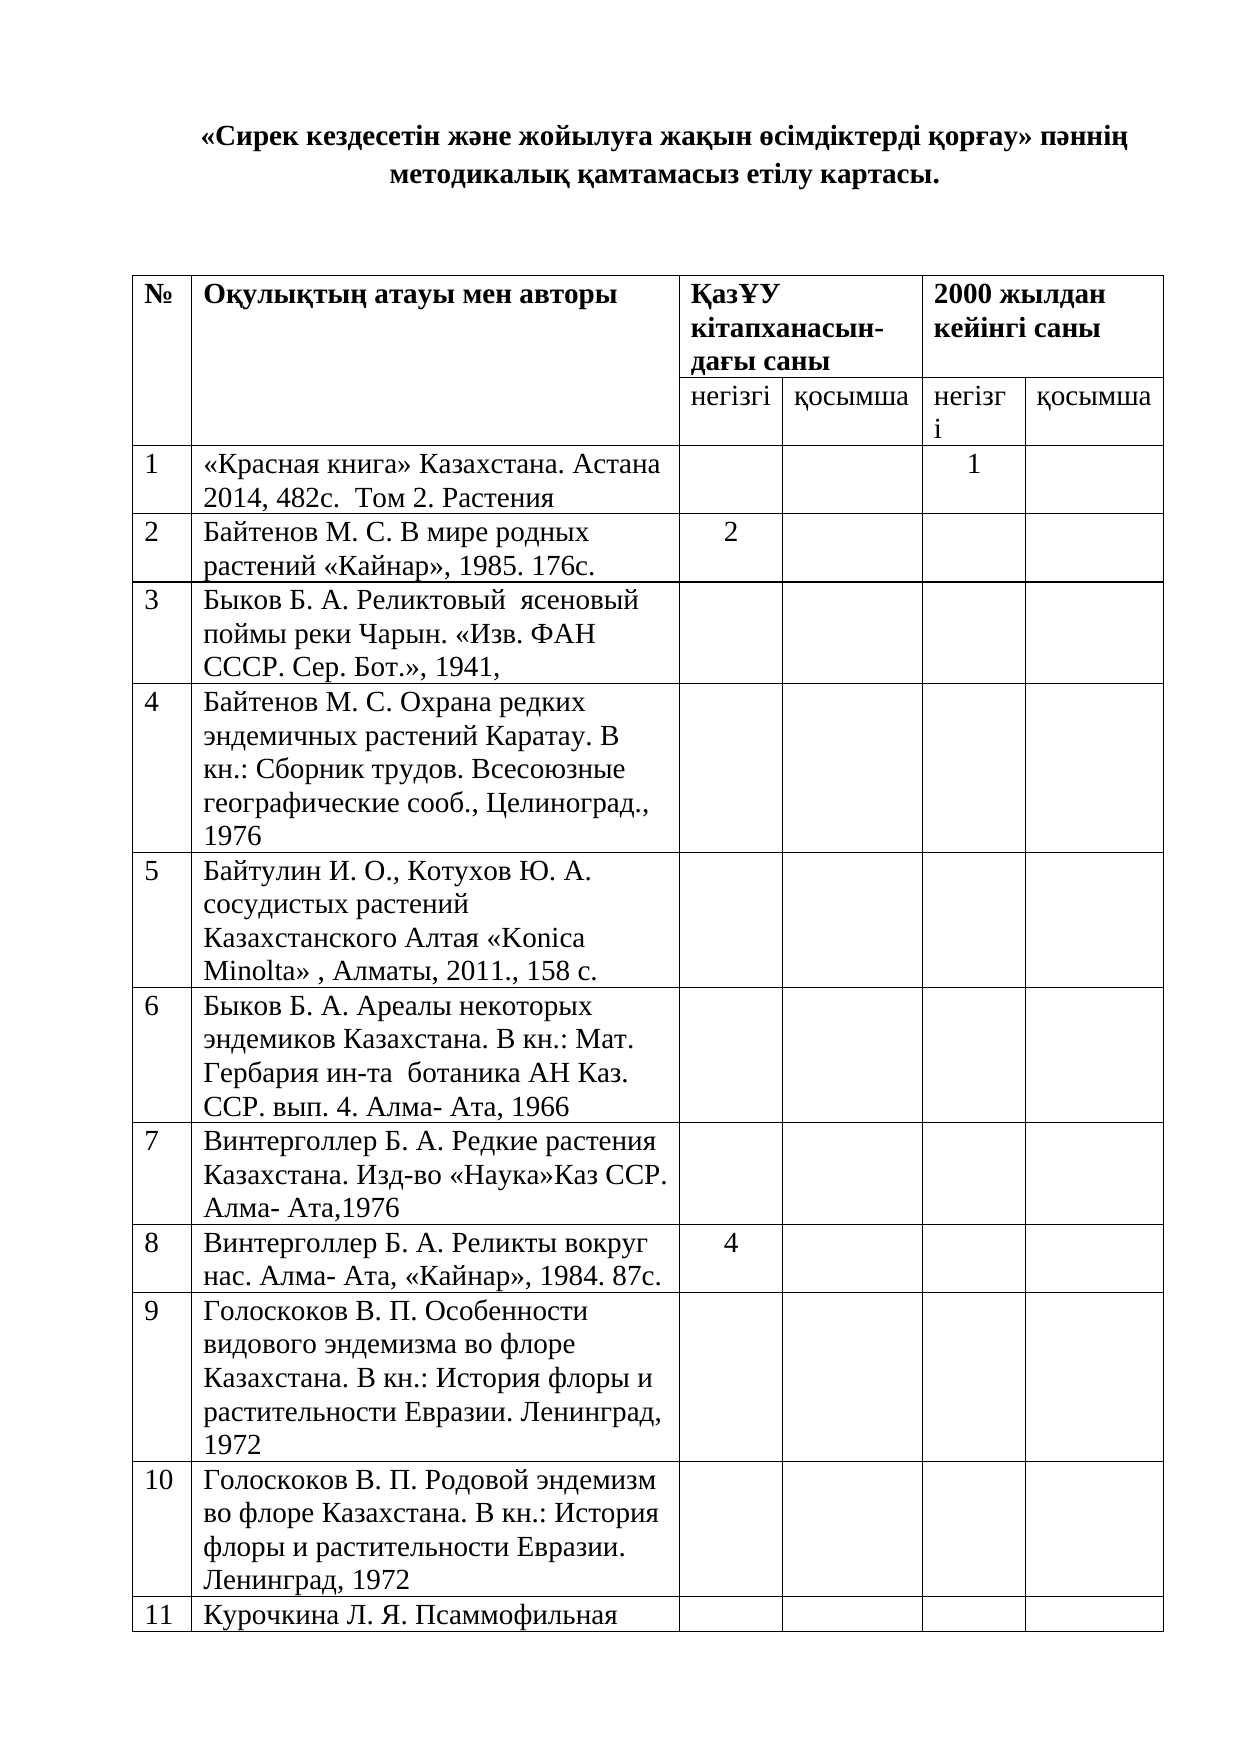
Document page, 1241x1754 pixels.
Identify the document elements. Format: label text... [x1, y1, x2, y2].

table_cell [680, 583, 782, 683]
table_cell Быков Б. А. Реликтовый ясеновый поймы реки Чарын. «Изв. ФАН СССР. Сер. Бот.», 1941, [192, 583, 679, 683]
table_cell 1 [133, 446, 191, 513]
table_cell негізгі [680, 378, 782, 445]
table_header Оқулықтың атауы мен авторы [192, 276, 679, 445]
table_cell 1 [923, 446, 1025, 513]
table_cell 3 [133, 583, 191, 683]
table_cell [923, 853, 1025, 987]
table_cell 2 [680, 514, 782, 581]
table_cell Байтенов М. С. В мире родных растений «Кайнар», 1985. 176c. [192, 514, 679, 581]
table_cell [923, 1462, 1025, 1596]
table_cell [1026, 583, 1163, 683]
table_cell [923, 1597, 1025, 1631]
table_cell [923, 514, 1025, 581]
table_cell [923, 684, 1025, 852]
table_cell [680, 1597, 782, 1631]
table_cell [680, 1123, 782, 1224]
table_header № [133, 276, 191, 445]
table_cell [923, 1225, 1025, 1292]
table_cell [783, 853, 922, 987]
table_cell [1026, 1293, 1163, 1461]
table_cell Быков Б. А. Ареалы некоторых эндемиков Казахстана. В кн.: Мат. Гербария ин-та ботаника АН Каз. ССР. вып. 4. Алма- Ата, 1966 [192, 988, 679, 1122]
table_cell [1026, 446, 1163, 513]
table_cell [923, 988, 1025, 1122]
table_cell 7 [133, 1123, 191, 1224]
table_cell [783, 988, 922, 1122]
table_cell [923, 1123, 1025, 1224]
table_cell [680, 684, 782, 852]
table_cell [680, 446, 782, 513]
table_cell 4 [133, 684, 191, 852]
table_cell [1026, 988, 1163, 1122]
table_cell 9 [133, 1293, 191, 1461]
table_cell [680, 1293, 782, 1461]
table_cell [783, 684, 922, 852]
table_cell 4 [680, 1225, 782, 1292]
table_cell [923, 583, 1025, 683]
table_header 2000 жылдан кейінгі саны [923, 276, 1163, 377]
table_cell [783, 1597, 922, 1631]
table_cell Винтерголлер Б. А. Реликты вокруг нас. Алма- Ата, «Кайнар», 1984. 87с. [192, 1225, 679, 1292]
table_cell [1026, 1597, 1163, 1631]
table_cell [1026, 853, 1163, 987]
table_cell [680, 988, 782, 1122]
table_cell Голоскоков В. П. Родовой эндемизм во флоре Казахстана. В кн.: История флоры и растительности Евразии. Ленинград, 1972 [192, 1462, 679, 1596]
table_cell [783, 1225, 922, 1292]
table_cell [1026, 514, 1163, 581]
table_cell 10 [133, 1462, 191, 1596]
table_cell [1026, 1123, 1163, 1224]
table_cell [680, 1462, 782, 1596]
table_cell 6 [133, 988, 191, 1122]
text «Сирек кездесетін және жойылуға жақын өсімдіктерді қорғау» пәннің методикалық қамтамасыз етілу картасы. [177, 118, 1152, 190]
table_cell [783, 1462, 922, 1596]
table_cell қосымша [783, 378, 922, 445]
table_cell 2 [133, 514, 191, 581]
table_cell Байтулин И. О., Котухов Ю. А. сосудистых растений Казахстанского Алтая «Konica Minolta» , Алматы, 2011., 158 с. [192, 853, 679, 987]
table_cell [680, 853, 782, 987]
table_cell [783, 446, 922, 513]
table_cell [1026, 1225, 1163, 1292]
table_cell [783, 583, 922, 683]
table_cell [1026, 1462, 1163, 1596]
table_cell [783, 1293, 922, 1461]
table_cell [783, 514, 922, 581]
table_cell Байтенов М. С. Охрана редких эндемичных растений Каратау. В кн.: Сборник трудов. Всесоюзные географические сооб., Целиноград., 1976 [192, 684, 679, 852]
table_cell негізгі [923, 378, 1025, 445]
table_cell 8 [133, 1225, 191, 1292]
table_cell [1026, 684, 1163, 852]
table_cell қосымша [1026, 378, 1163, 445]
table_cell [192, 1597, 679, 1631]
table_cell 11 [133, 1597, 191, 1631]
table_cell 5 [133, 853, 191, 987]
table_cell [783, 1123, 922, 1224]
table_cell [923, 1293, 1025, 1461]
table_cell Винтерголлер Б. А. Редкие растения Казахстана. Изд-во «Наука»Каз ССР. Алма- Ата,1976 [192, 1123, 679, 1224]
table_header ҚазҰУ кітапханасын- дағы саны [680, 276, 922, 377]
table_cell Голоскоков В. П. Особенности видового эндемизма во флоре Казахстана. В кн.: История флоры и растительности Евразии. Ленинград, 1972 [192, 1293, 679, 1461]
table_cell «Красная книга» Казахстана. Астана 2014, 482c. Том 2. Растения [192, 446, 679, 513]
